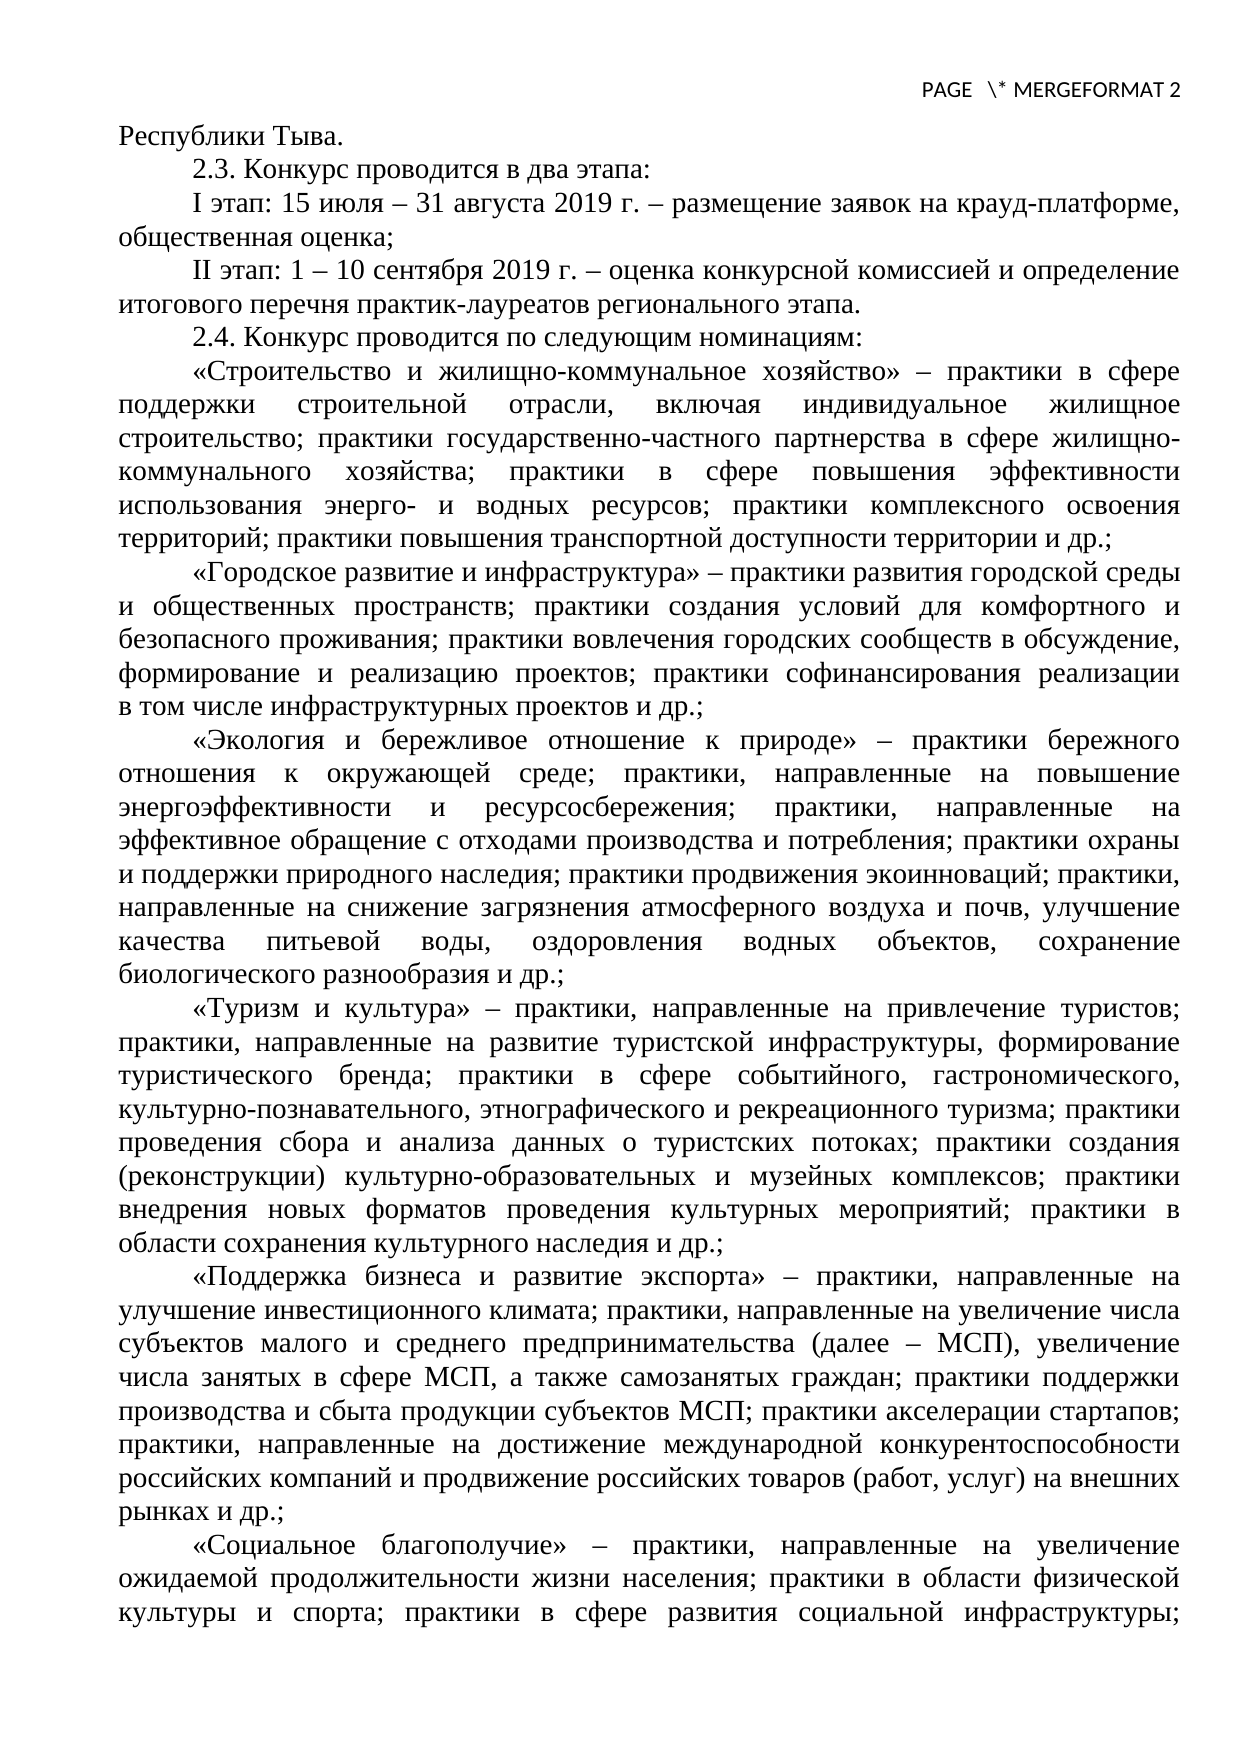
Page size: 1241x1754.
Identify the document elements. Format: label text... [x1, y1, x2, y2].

text «Городское развитие и инфраструктура» – практики развития городской среды и общественных пространств; практики создания условий для комфортного и безопасного проживания; практики вовлечения городских сообществ в обсуждение, формирование и реализацию проектов; практики софинансирования реализации в том числе инфраструктурных проектов и др.; [118, 554, 1181, 722]
text 2.4. Конкурс проводится по следующим номинациям: [118, 319, 1181, 353]
list 2.3. Конкурс проводится в два этапа: [118, 152, 1181, 185]
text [118, 1527, 1181, 1627]
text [118, 118, 1181, 152]
text «Экология и бережливое отношение к природе» – практики бережного отношения к окружающей среде; практики, направленные на повышение энергоэффективности и ресурсосбережения; практики, направленные на эффективное обращение с отходами производства и потребления; практики охраны и поддержки природного наследия; практики продвижения экоинноваций; практики, направленные на снижение загрязнения атмосферного воздуха и почв, улучшение качества питьевой воды, оздоровления водных объектов, сохранение биологического разнообразия и др.; [118, 722, 1181, 990]
text «Поддержка бизнеса и развитие экспорта» – практики, направленные на улучшение инвестиционного климата; практики, направленные на увеличение числа субъектов малого и среднего предпринимательства (далее – МСП), увеличение числа занятых в сфере МСП, а также самозанятых граждан; практики поддержки производства и сбыта продукции субъектов МСП; практики акселерации стартапов; практики, направленные на достижение международной конкурентоспособности российских компаний и продвижение российских товаров (работ, услуг) на внешних рынках и др.; [118, 1258, 1181, 1527]
list I этап: 15 июля – 31 августа 2019 г. – размещение заявок на крауд-платформе, общественная оценка; [118, 185, 1181, 252]
list II этап: 1 – 10 сентября 2019 г. – оценка конкурсной комиссией и определение итогового перечня практик-лауреатов регионального этапа. [118, 252, 1181, 319]
list «Строительство и жилищно-коммунальное хозяйство» – практики в сфере поддержки строительной отрасли, включая индивидуальное жилищное строительство; практики государственно-частного партнерства в сфере жилищно-коммунального хозяйства; практики в сфере повышения эффективности использования энерго- и водных ресурсов; практики комплексного освоения территорий; практики повышения транспортной доступности территории и др.; [118, 353, 1181, 554]
text «Туризм и культура» – практики, направленные на привлечение туристов; практики, направленные на развитие туристской инфраструктуры, формирование туристического бренда; практики в сфере событийного, гастрономического, культурно-познавательного, этнографического и рекреационного туризма; практики проведения сбора и анализа данных о туристских потоках; практики создания (реконструкции) культурно-образовательных и музейных комплексов; практики внедрения новых форматов проведения культурных мероприятий; практики в области сохранения культурного наследия и др.; [118, 990, 1181, 1258]
